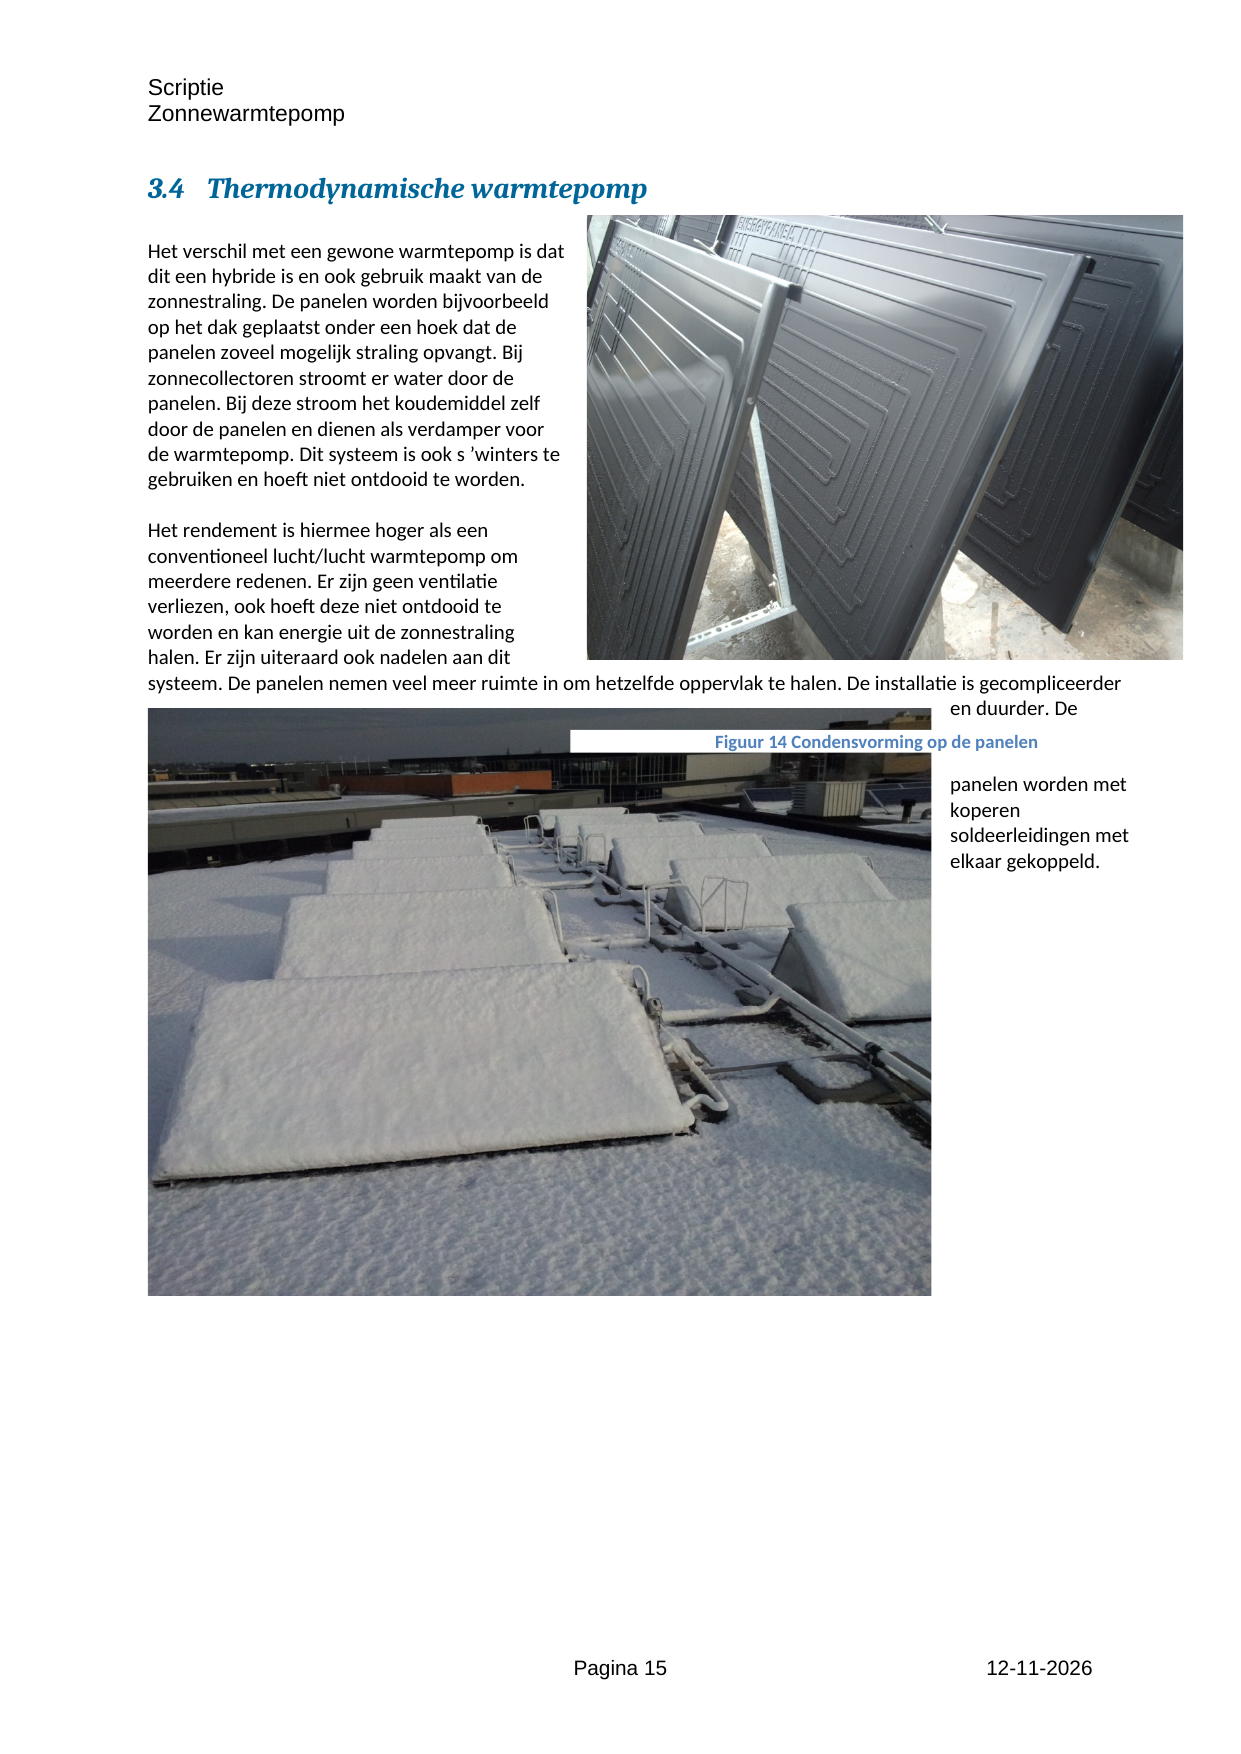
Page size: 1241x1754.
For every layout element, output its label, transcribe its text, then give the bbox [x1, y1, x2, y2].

text Het rendement is hiermee hoger als een conventioneel lucht/lucht warmtepomp om meerdere redenen. Er zijn geen ventilatie verliezen, ook hoeft deze niet ontdooid te worden en kan energie uit de zonnestraling halen. Er zijn uiteraard ook nadelen aan dit systeem. De panelen nemen veel meer ruimte in om hetzelfde oppervlak te halen. De installatie is gecompliceerder en duurder. De panelen worden met koperen soldeerleidingen met elkaar gekoppeld. [148, 517, 1137, 873]
picture [586, 215, 1184, 658]
subtitle Thermodynamische warmtepomp [148, 173, 1137, 206]
picture [147, 708, 932, 1296]
text Het verschil met een gewone warmtepomp is dat dit een hybride is en ook gebruik maakt van de zonnestraling. De panelen worden bijvoorbeeld op het dak geplaatst onder een hoek dat de panelen zoveel mogelijk straling opvangt. Bij zonnecollectoren stroomt er water door de panelen. Bij deze stroom het koudemiddel zelf door de panelen en dienen als verdamper voor de warmtepomp. Dit systeem is ook s ’winters te gebruiken en hoeft niet ontdooid te worden. [148, 238, 586, 492]
